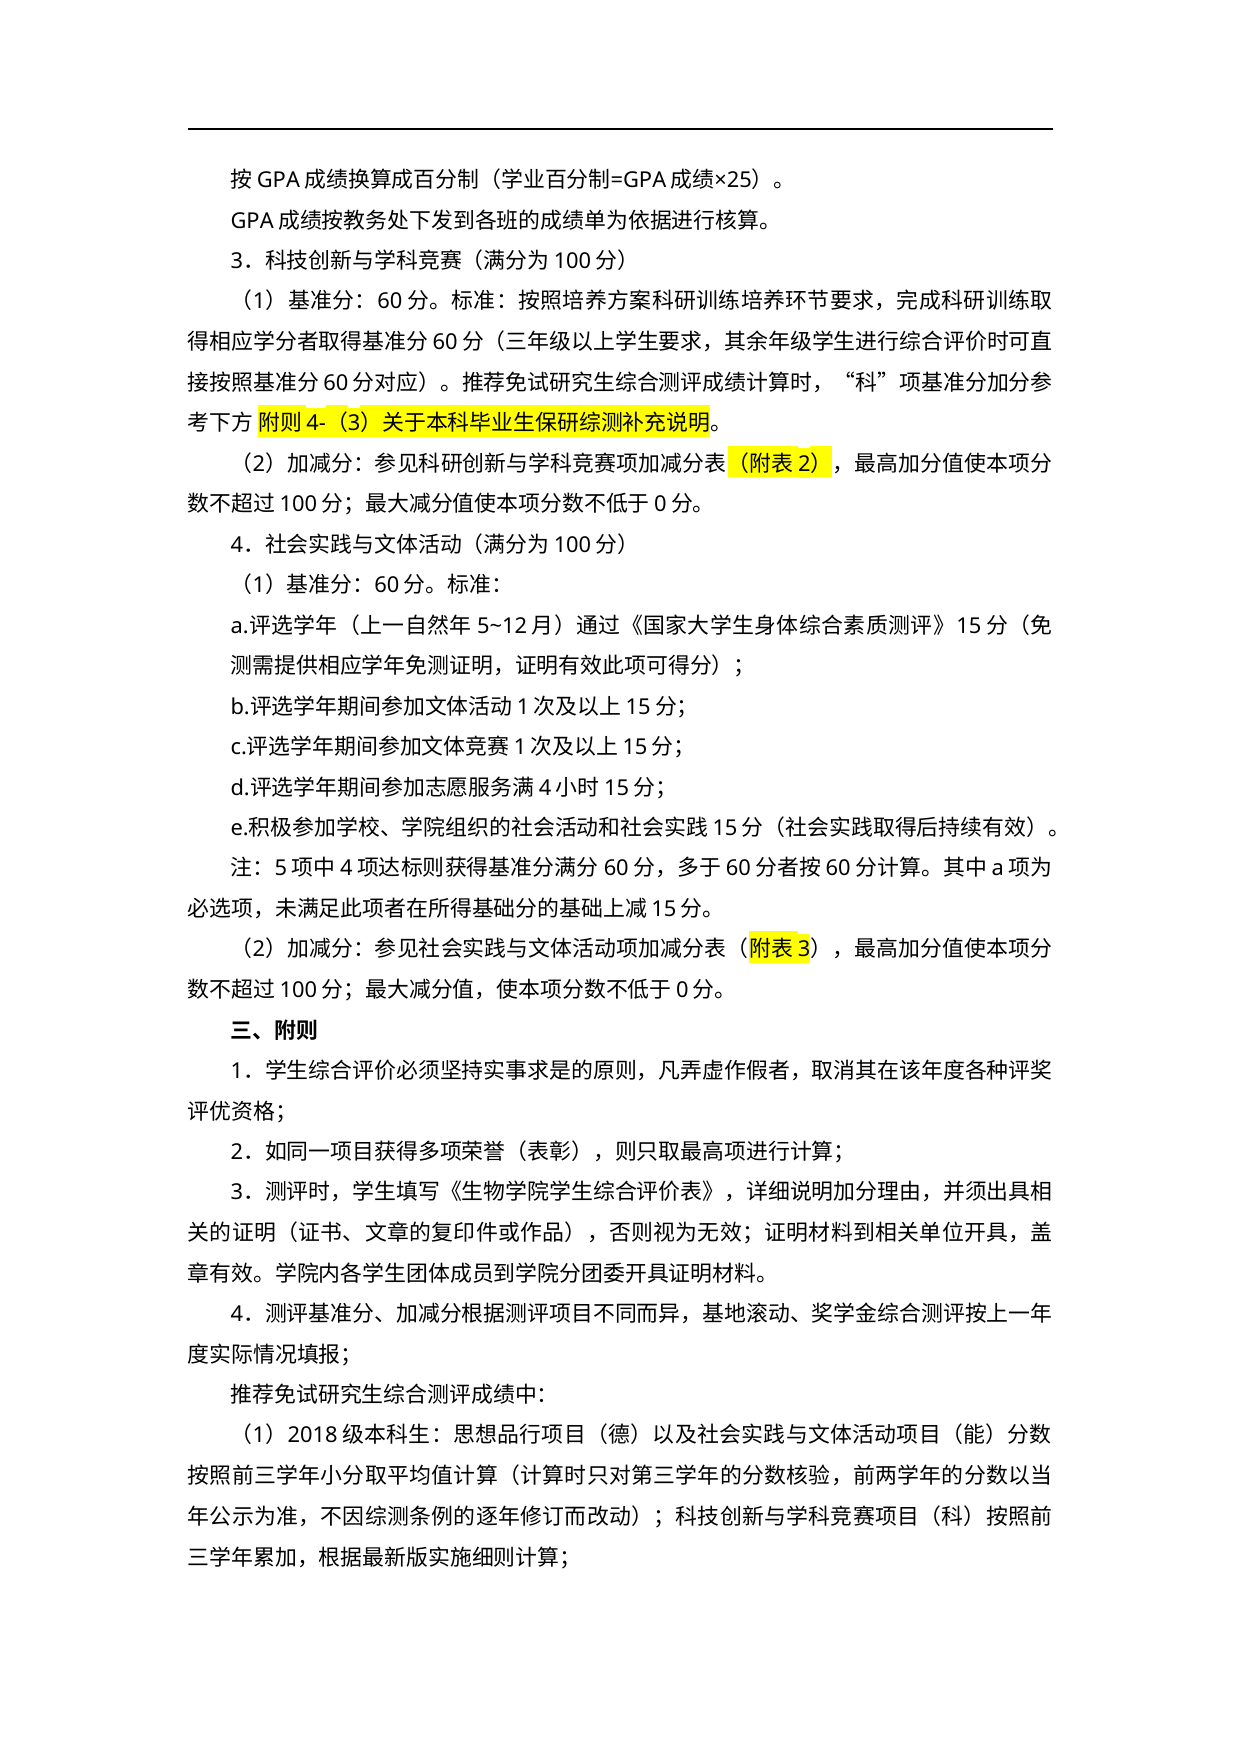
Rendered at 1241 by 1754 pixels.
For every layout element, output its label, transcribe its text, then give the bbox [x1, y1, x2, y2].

text （1）基准分：60分。标准：按照培养方案科研训练培养环节要求，完成科研训练取得相应学分者取得基准分60分（三年级以上学生要求，其余年级学生进行综合评价时可直接按照基准分60分对应）。推荐免试研究生综合测评成绩计算时，“科”项基准分加分参考下方 附则4-（3）关于本科毕业生保研综测补充说明。 [187, 283, 1053, 438]
text 3．科技创新与学科竞赛（满分为100分） [187, 243, 1053, 275]
text （2）加减分：参见科研创新与学科竞赛项加减分表（附表2），最高加分值使本项分数不超过100分；最大减分值使本项分数不低于0分。 [187, 446, 1053, 519]
text b.评选学年期间参加文体活动1次及以上15分； [187, 688, 1053, 721]
text e.积极参加学校、学院组织的社会活动和社会实践15分（社会实践取得后持续有效）。 [187, 810, 1053, 842]
text 4．测评基准分、加减分根据测评项目不同而异，基地滚动、奖学金综合测评按上一年度实际情况填报； [187, 1296, 1053, 1369]
text 推荐免试研究生综合测评成绩中： [187, 1377, 1053, 1409]
text （2）加减分：参见社会实践与文体活动项加减分表（附表3），最高加分值使本项分数不超过100分；最大减分值，使本项分数不低于0分。 [187, 931, 1053, 1004]
text 三、附则 [187, 1012, 1053, 1045]
text （1）2018级本科生：思想品行项目（德）以及社会实践与文体活动项目（能）分数按照前三学年小分取平均值计算（计算时只对第三学年的分数核验，前两学年的分数以当年公示为准，不因综测条例的逐年修订而改动）；科技创新与学科竞赛项目（科）按照前三学年累加，根据最新版实施细则计算； [187, 1417, 1053, 1572]
text a.评选学年（上一自然年5~12月）通过《国家大学生身体综合素质测评》15分（免测需提供相应学年免测证明，证明有效此项可得分）； [230, 607, 1053, 681]
text d.评选学年期间参加志愿服务满4小时 15分； [187, 769, 1053, 802]
text 3．测评时，学生填写《生物学院学生综合评价表》，详细说明加分理由，并须出具相关的证明（证书、文章的复印件或作品），否则视为无效；证明材料到相关单位开具，盖章有效。学院内各学生团体成员到学院分团委开具证明材料。 [187, 1174, 1053, 1288]
text GPA成绩按教务处下发到各班的成绩单为依据进行核算。 [187, 202, 1053, 235]
text 按GPA成绩换算成百分制（学业百分制=GPA成绩×25）。 [187, 162, 1053, 194]
text 注：5项中4项达标则获得基准分满分60分，多于60分者按60分计算。其中a项为必选项，未满足此项者在所得基础分的基础上减15分。 [187, 850, 1053, 923]
text （1）基准分：60分。标准： [187, 567, 1053, 599]
text 4．社会实践与文体活动（满分为100分） [187, 527, 1053, 559]
text 1．学生综合评价必须坚持实事求是的原则，凡弄虚作假者，取消其在该年度各种评奖评优资格； [187, 1053, 1053, 1126]
text c.评选学年期间参加文体竞赛1次及以上15分； [187, 729, 1053, 761]
text 2．如同一项目获得多项荣誉（表彰），则只取最高项进行计算； [187, 1134, 1053, 1166]
